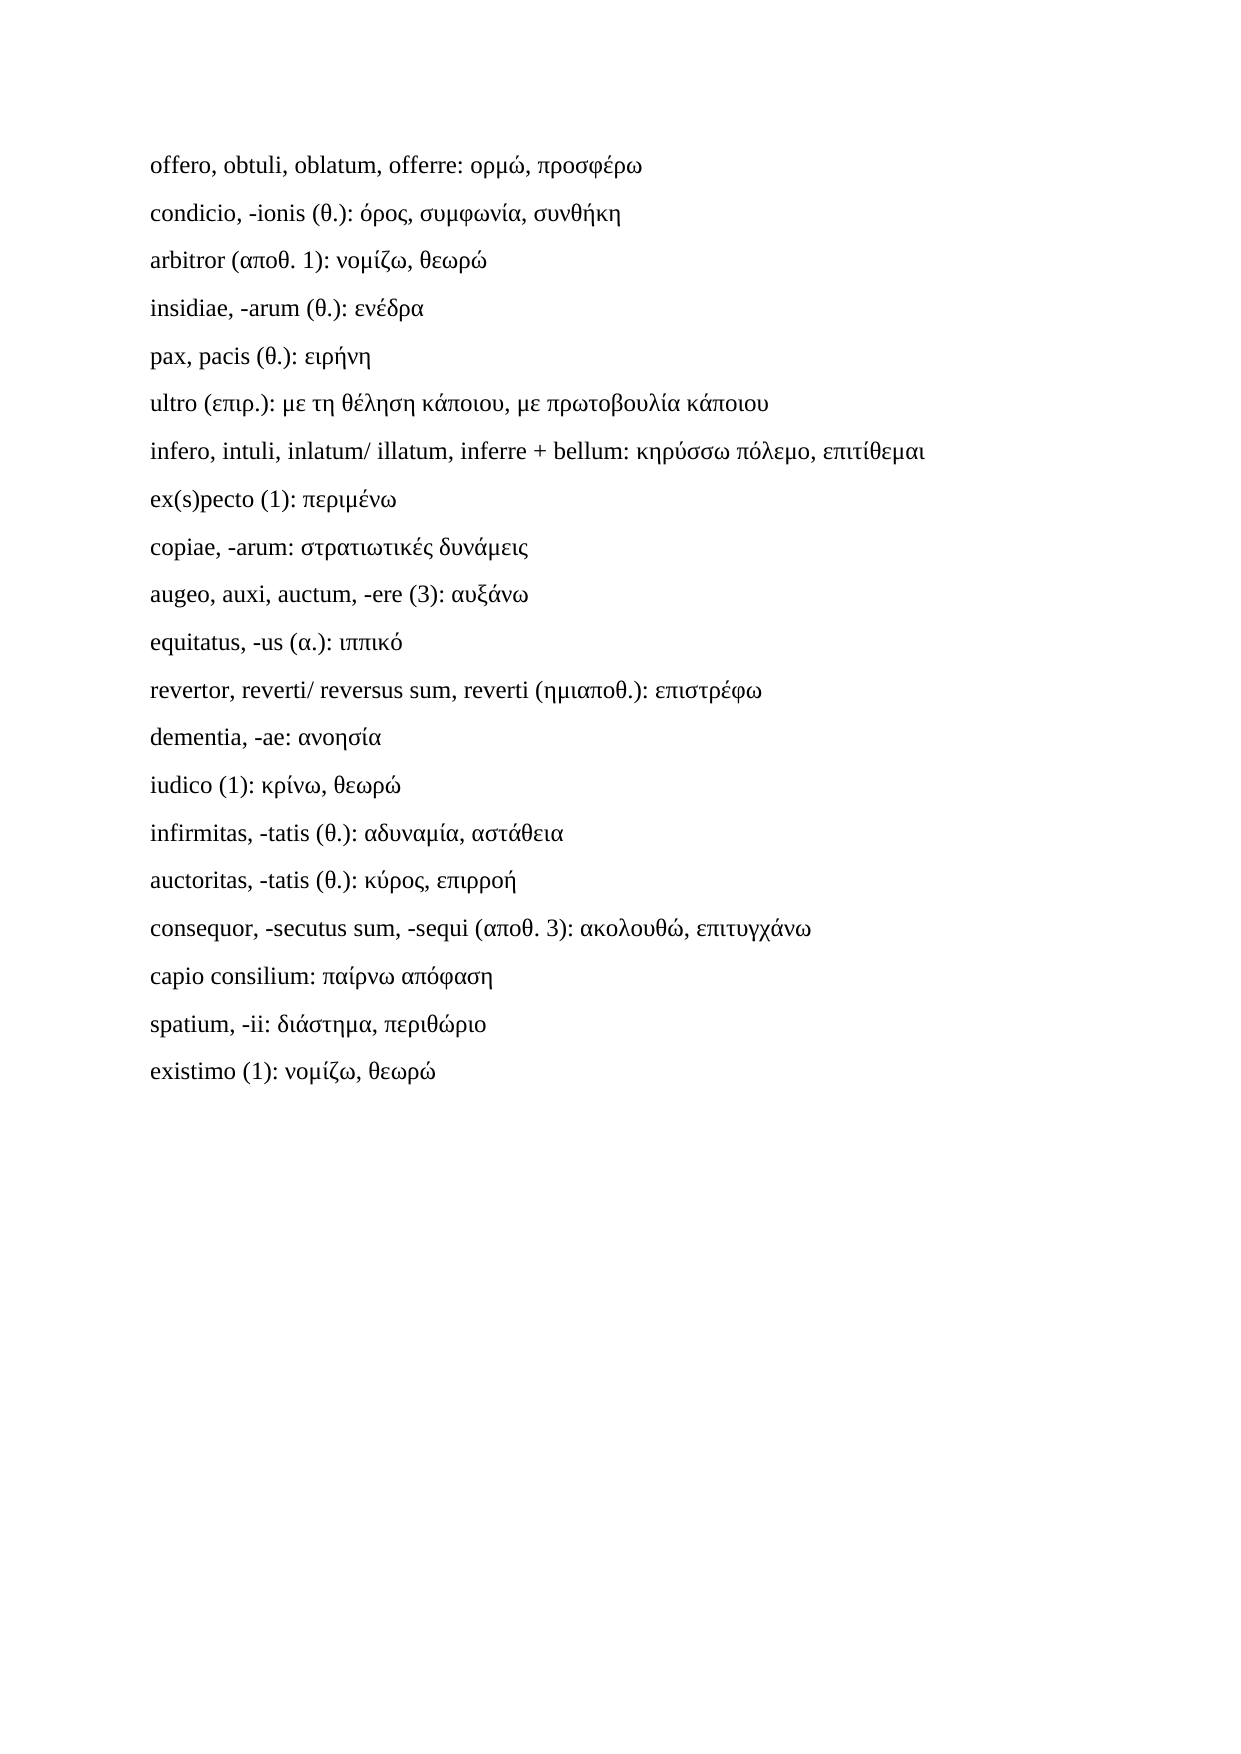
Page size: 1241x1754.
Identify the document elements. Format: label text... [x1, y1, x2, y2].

text pax, pacis (θ.): ειρήνη [150, 341, 1090, 369]
text spatium, -ii: διάστημα, περιθώριο [150, 1009, 1090, 1037]
text dementia, -ae: ανοησία [150, 722, 1090, 751]
text arbitror (αποθ. 1): νομίζω, θεωρώ [150, 245, 1090, 274]
text offero, obtuli, oblatum, offerre: ορμώ, προσφέρω [150, 150, 1090, 179]
text condicio, -ionis (θ.): όρος, συμφωνία, συνθήκη [150, 198, 1090, 226]
text equitatus, -us (α.): ιππικό [150, 627, 1090, 656]
text insidiae, -arum (θ.): ενέδρα [150, 293, 1090, 322]
text ex(s)pecto (1): περιμένω [150, 484, 1090, 513]
text augeo, auxi, auctum, -ere (3): αυξάνω [150, 579, 1090, 608]
text ultro (επιρ.): με τη θέληση κάποιου, με πρωτοβουλία κάποιου [150, 388, 1090, 417]
text revertor, reverti/ reversus sum, reverti (ημιαποθ.): επιστρέφω [150, 675, 1090, 703]
text infero, intuli, inlatum/ illatum, inferre + bellum: κηρύσσω πόλεμο, επιτίθεμαι [150, 436, 1090, 465]
text iudico (1): κρίνω, θεωρώ [150, 770, 1090, 799]
text infirmitas, -tatis (θ.): αδυναμία, αστάθεια [150, 818, 1090, 847]
text capio consilium: παίρνω απόφαση [150, 961, 1090, 990]
text copiae, -arum: στρατιωτικές δυνάμεις [150, 532, 1090, 560]
text existimo (1): νομίζω, θεωρώ [150, 1056, 1090, 1085]
text auctoritas, -tatis (θ.): κύρος, επιρροή [150, 866, 1090, 894]
text consequor, -secutus sum, -sequi (αποθ. 3): ακολουθώ, επιτυγχάνω [150, 913, 1090, 942]
